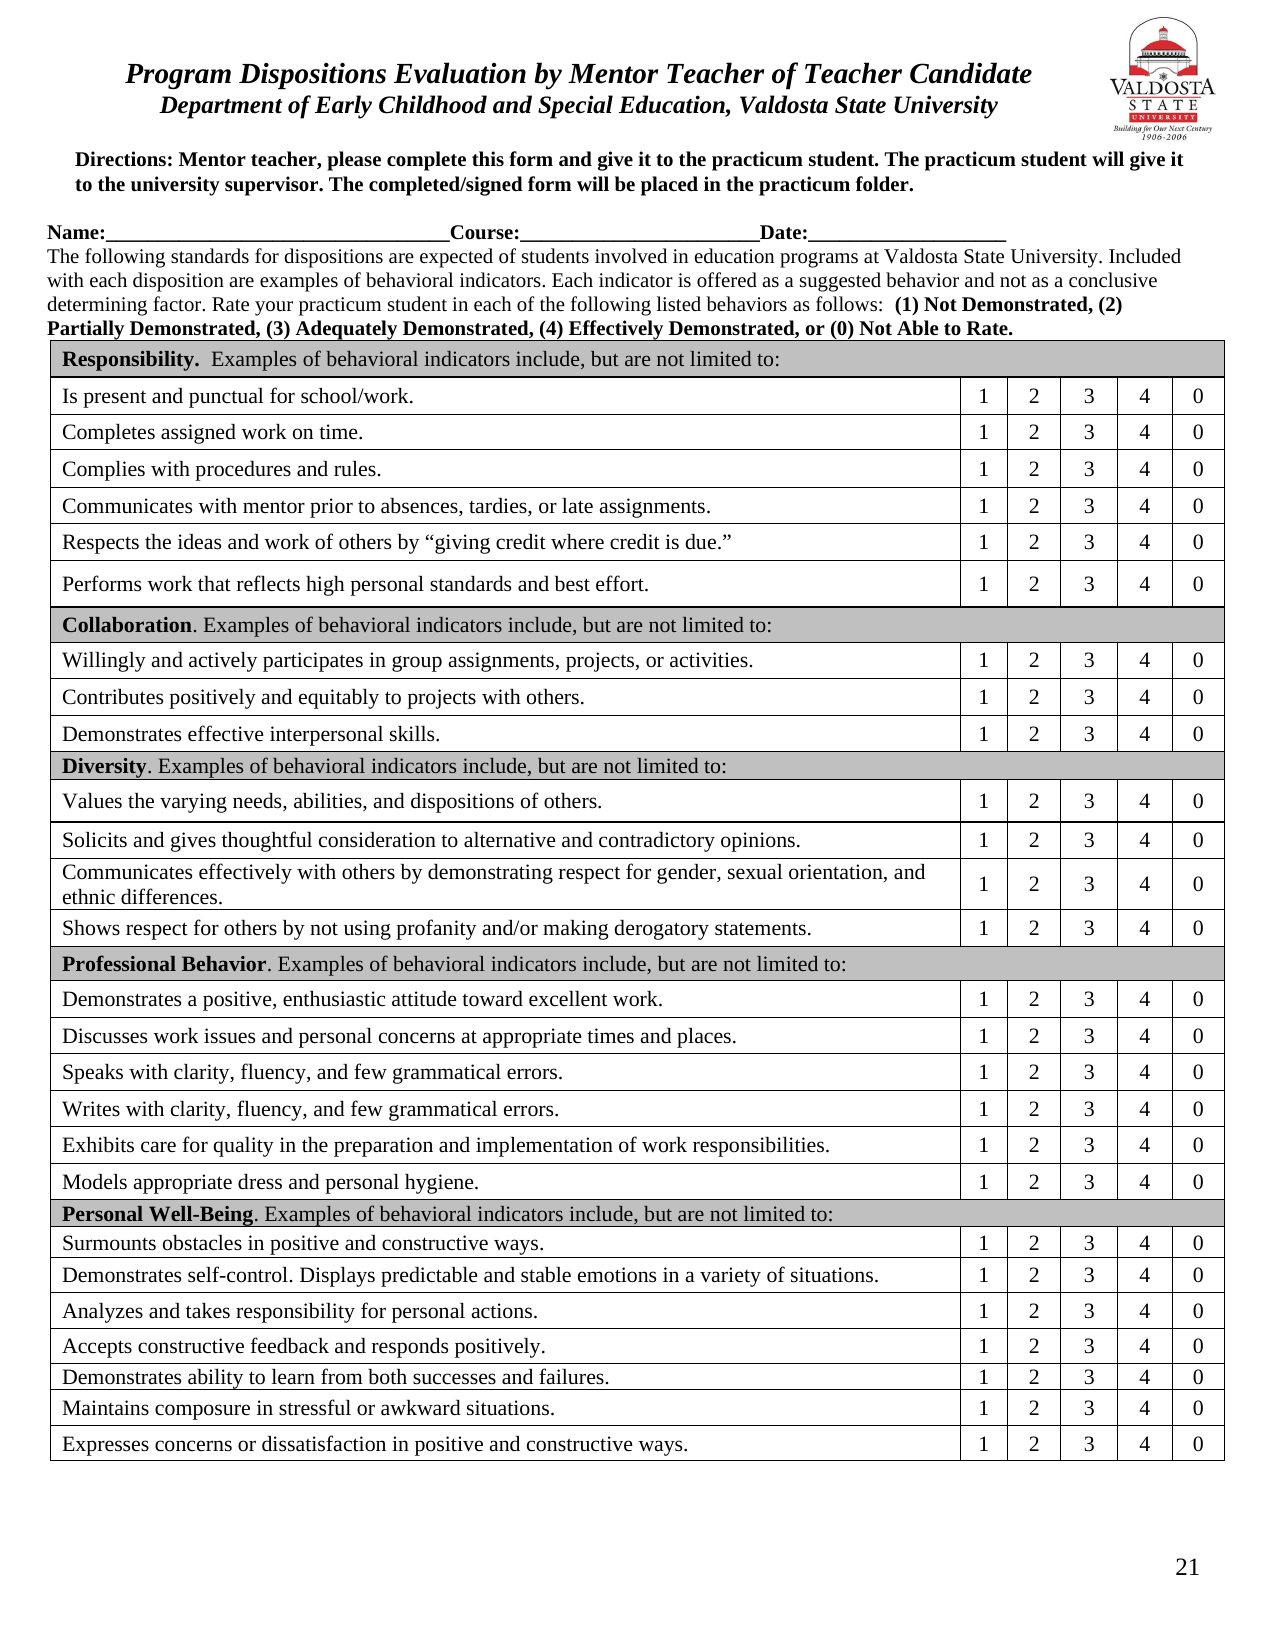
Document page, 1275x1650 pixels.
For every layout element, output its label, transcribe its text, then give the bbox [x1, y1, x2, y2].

table_cell 0 [1173, 378, 1224, 414]
table_cell 4 [1118, 1018, 1172, 1053]
table_cell Values the varying needs, abilities, and dispositions of others. [51, 780, 960, 821]
table_cell 2 [1008, 1258, 1060, 1292]
table_cell 4 [1118, 1293, 1172, 1328]
table_cell 0 [1173, 910, 1224, 946]
table_cell 4 [1118, 679, 1172, 715]
table_cell 1 [961, 859, 1007, 909]
table_cell Expresses concerns or dissatisfaction in positive and constructive ways. [51, 1426, 960, 1460]
table_cell 1 [961, 679, 1007, 715]
table_cell 2 [1008, 1293, 1060, 1328]
table_cell 4 [1118, 1426, 1172, 1460]
table_cell 0 [1173, 1329, 1224, 1363]
table_cell 1 [961, 823, 1007, 858]
table_cell 0 [1173, 780, 1224, 821]
table_cell 0 [1173, 1164, 1224, 1199]
table_cell 0 [1173, 1018, 1224, 1053]
table_cell 4 [1118, 524, 1172, 559]
table_cell 2 [1008, 1227, 1060, 1257]
table_cell 0 [1173, 1091, 1224, 1126]
table_cell 1 [961, 1227, 1007, 1257]
table_cell Professional Behavior. Examples of behavioral indicators include, but are not limited to: [51, 947, 1224, 980]
table_cell 3 [1061, 415, 1117, 449]
table_cell 1 [961, 1127, 1007, 1163]
table_cell 1 [961, 780, 1007, 821]
table_cell 1 [961, 524, 1007, 559]
table_cell 4 [1118, 643, 1172, 677]
picture [1101, 15, 1220, 143]
table_cell 0 [1173, 1227, 1224, 1257]
table_cell Respects the ideas and work of others by “giving credit where credit is due.” [51, 524, 960, 559]
table_cell 2 [1008, 1018, 1060, 1053]
table_cell 1 [961, 450, 1007, 487]
table_cell 0 [1173, 643, 1224, 677]
table_cell 3 [1061, 1390, 1117, 1425]
table_cell 1 [961, 1054, 1007, 1090]
table_cell 4 [1118, 1054, 1172, 1090]
table_cell 1 [961, 1390, 1007, 1425]
table_cell 0 [1173, 1390, 1224, 1425]
table_cell 0 [1173, 679, 1224, 715]
table_cell 3 [1061, 643, 1117, 677]
table_cell 4 [1118, 1364, 1172, 1389]
table_cell 2 [1008, 859, 1060, 909]
table_cell 1 [961, 1258, 1007, 1292]
table_cell 0 [1173, 561, 1224, 606]
table_cell 3 [1061, 1091, 1117, 1126]
table_cell Is present and punctual for school/work. [51, 378, 960, 414]
table_cell 0 [1173, 450, 1224, 487]
table_cell 0 [1173, 716, 1224, 751]
table_cell 2 [1008, 561, 1060, 606]
table_cell 2 [1008, 1164, 1060, 1199]
table_cell Models appropriate dress and personal hygiene. [51, 1164, 960, 1199]
table_cell 2 [1008, 981, 1060, 1017]
table_cell 1 [961, 378, 1007, 414]
table_cell Maintains composure in stressful or awkward situations. [51, 1390, 960, 1425]
table_cell Demonstrates ability to learn from both successes and failures. [51, 1364, 960, 1389]
table_cell 4 [1118, 488, 1172, 523]
table_cell Accepts constructive feedback and responds positively. [51, 1329, 960, 1363]
table_cell Personal Well-Being. Examples of behavioral indicators include, but are not limited to: [51, 1200, 1224, 1226]
table_cell 1 [961, 1426, 1007, 1460]
table_cell 4 [1118, 1390, 1172, 1425]
table_cell 2 [1008, 716, 1060, 751]
table_cell 4 [1118, 1127, 1172, 1163]
table_cell 2 [1008, 1364, 1060, 1389]
table_cell Communicates with mentor prior to absences, tardies, or late assignments. [51, 488, 960, 523]
table_cell Demonstrates self-control. Displays predictable and stable emotions in a variety of situations. [51, 1258, 960, 1292]
table_cell 3 [1061, 780, 1117, 821]
table_cell 3 [1061, 823, 1117, 858]
table_cell 4 [1118, 981, 1172, 1017]
table_cell 3 [1061, 1127, 1117, 1163]
table_cell Performs work that reflects high personal standards and best effort. [51, 561, 960, 606]
text Department of Early Childhood and Special Education, [75, 90, 1101, 119]
table_cell 4 [1118, 415, 1172, 449]
table_cell 0 [1173, 859, 1224, 909]
table_cell 2 [1008, 1127, 1060, 1163]
text Name:_________________________________Course:_______________________Date:___________________ [47, 219, 1200, 244]
table_cell 0 [1173, 1258, 1224, 1292]
table_cell 2 [1008, 1426, 1060, 1460]
table_cell 1 [961, 981, 1007, 1017]
table_cell 0 [1173, 415, 1224, 449]
table_cell 0 [1173, 1127, 1224, 1163]
table_cell 2 [1008, 1091, 1060, 1126]
table_cell 2 [1008, 823, 1060, 858]
table_cell 3 [1061, 561, 1117, 606]
table_cell Collaboration. Examples of behavioral indicators include, but are not limited to: [51, 608, 1224, 642]
table_cell 3 [1061, 679, 1117, 715]
table_cell 3 [1061, 1293, 1117, 1328]
table_cell 0 [1173, 1426, 1224, 1460]
text Directions: Mentor teacher, please complete this form and give it to the practicum student. The practicum student will give it to the university supervisor. The completed/signed form will be placed in the practicum folder. [75, 147, 1200, 196]
table_cell 3 [1061, 859, 1117, 909]
table_cell 2 [1008, 488, 1060, 523]
table_cell 4 [1118, 450, 1172, 487]
table_cell 4 [1118, 1329, 1172, 1363]
table_cell 3 [1061, 488, 1117, 523]
table_cell 1 [961, 1364, 1007, 1389]
table_cell 2 [1008, 643, 1060, 677]
table_cell 4 [1118, 561, 1172, 606]
table_cell 2 [1008, 415, 1060, 449]
table_cell Demonstrates a positive, enthusiastic attitude toward excellent work. [51, 981, 960, 1017]
table_cell 2 [1008, 910, 1060, 946]
table_cell 3 [1061, 981, 1117, 1017]
table_cell Complies with procedures and rules. [51, 450, 960, 487]
table_cell 1 [961, 1293, 1007, 1328]
table_cell 3 [1061, 1227, 1117, 1257]
table_cell 2 [1008, 450, 1060, 487]
text The following standards for dispositions are expected of students involved in education programs at . Included with each disposition are examples of behavioral indicators. Each indicator is offered as a suggested behavior and not as a conclusive determining factor. Rate your practicum student in each of the following listed behaviors as follows: (1) Not Demonstrated, (2) Partially Demonstrated, (3) Adequately Demonstrated, (4) Effectively Demonstrated, or (0) Not Able to Rate. [47, 244, 1200, 340]
table_cell 4 [1118, 823, 1172, 858]
table_cell Analyzes and takes responsibility for personal actions. [51, 1293, 960, 1328]
table_cell 1 [961, 415, 1007, 449]
table_cell 4 [1118, 780, 1172, 821]
table_cell 0 [1173, 524, 1224, 559]
table_cell 4 [1118, 1227, 1172, 1257]
table_cell 2 [1008, 1390, 1060, 1425]
table_cell 4 [1118, 1091, 1172, 1126]
table_cell 4 [1118, 859, 1172, 909]
table_cell 3 [1061, 716, 1117, 751]
table_header Responsibility. Examples of behavioral indicators include, but are not limited to: [51, 341, 1224, 376]
table_cell 3 [1061, 1364, 1117, 1389]
table_cell 0 [1173, 981, 1224, 1017]
table_cell Shows respect for others by not using profanity and/or making derogatory statements. [51, 910, 960, 946]
table_cell 1 [961, 1164, 1007, 1199]
text Program Dispositions Evaluation by Mentor Teacher of Teacher Candidate [75, 30, 1101, 90]
table_cell 4 [1118, 1164, 1172, 1199]
table_cell 3 [1061, 1258, 1117, 1292]
table_cell 3 [1061, 1329, 1117, 1363]
table_cell 3 [1061, 1164, 1117, 1199]
table_cell Contributes positively and equitably to projects with others. [51, 679, 960, 715]
table_cell 1 [961, 561, 1007, 606]
table_cell Demonstrates effective interpersonal skills. [51, 716, 960, 751]
table_cell 1 [961, 910, 1007, 946]
table_cell Surmounts obstacles in positive and constructive ways. [51, 1227, 960, 1257]
table_cell 2 [1008, 780, 1060, 821]
table_cell 0 [1173, 1364, 1224, 1389]
table_cell Discusses work issues and personal concerns at appropriate times and places. [51, 1018, 960, 1053]
table_cell 4 [1118, 716, 1172, 751]
table_cell 0 [1173, 488, 1224, 523]
table_cell Exhibits care for quality in the preparation and implementation of work responsibilities. [51, 1127, 960, 1163]
table_cell 0 [1173, 1293, 1224, 1328]
table_cell 3 [1061, 1018, 1117, 1053]
table_cell Writes with clarity, fluency, and few grammatical errors. [51, 1091, 960, 1126]
table_cell 3 [1061, 1054, 1117, 1090]
table_cell 4 [1118, 1258, 1172, 1292]
table_cell 2 [1008, 679, 1060, 715]
table_cell 3 [1061, 524, 1117, 559]
table_cell Communicates effectively with others by demonstrating respect for gender, sexual orientation, and ethnic differences. [51, 859, 960, 909]
table_cell 2 [1008, 378, 1060, 414]
table_cell Diversity. Examples of behavioral indicators include, but are not limited to: [51, 752, 1224, 779]
table_cell 1 [961, 1091, 1007, 1126]
table_cell 1 [961, 1329, 1007, 1363]
table_cell 1 [961, 716, 1007, 751]
table_cell 3 [1061, 910, 1117, 946]
table_cell Completes assigned work on time. [51, 415, 960, 449]
table_cell 3 [1061, 450, 1117, 487]
table_cell 1 [961, 643, 1007, 677]
table_cell Willingly and actively participates in group assignments, projects, or activities. [51, 643, 960, 677]
table_cell 2 [1008, 524, 1060, 559]
table_cell Solicits and gives thoughtful consideration to alternative and contradictory opinions. [51, 823, 960, 858]
table_cell 4 [1118, 910, 1172, 946]
table_cell 1 [961, 1018, 1007, 1053]
table_cell 3 [1061, 378, 1117, 414]
table_cell 1 [961, 488, 1007, 523]
table_cell 2 [1008, 1329, 1060, 1363]
table_cell 2 [1008, 1054, 1060, 1090]
table_cell 4 [1118, 378, 1172, 414]
table_cell 0 [1173, 823, 1224, 858]
table_cell 0 [1173, 1054, 1224, 1090]
table_cell Speaks with clarity, fluency, and few grammatical errors. [51, 1054, 960, 1090]
table_cell 3 [1061, 1426, 1117, 1460]
